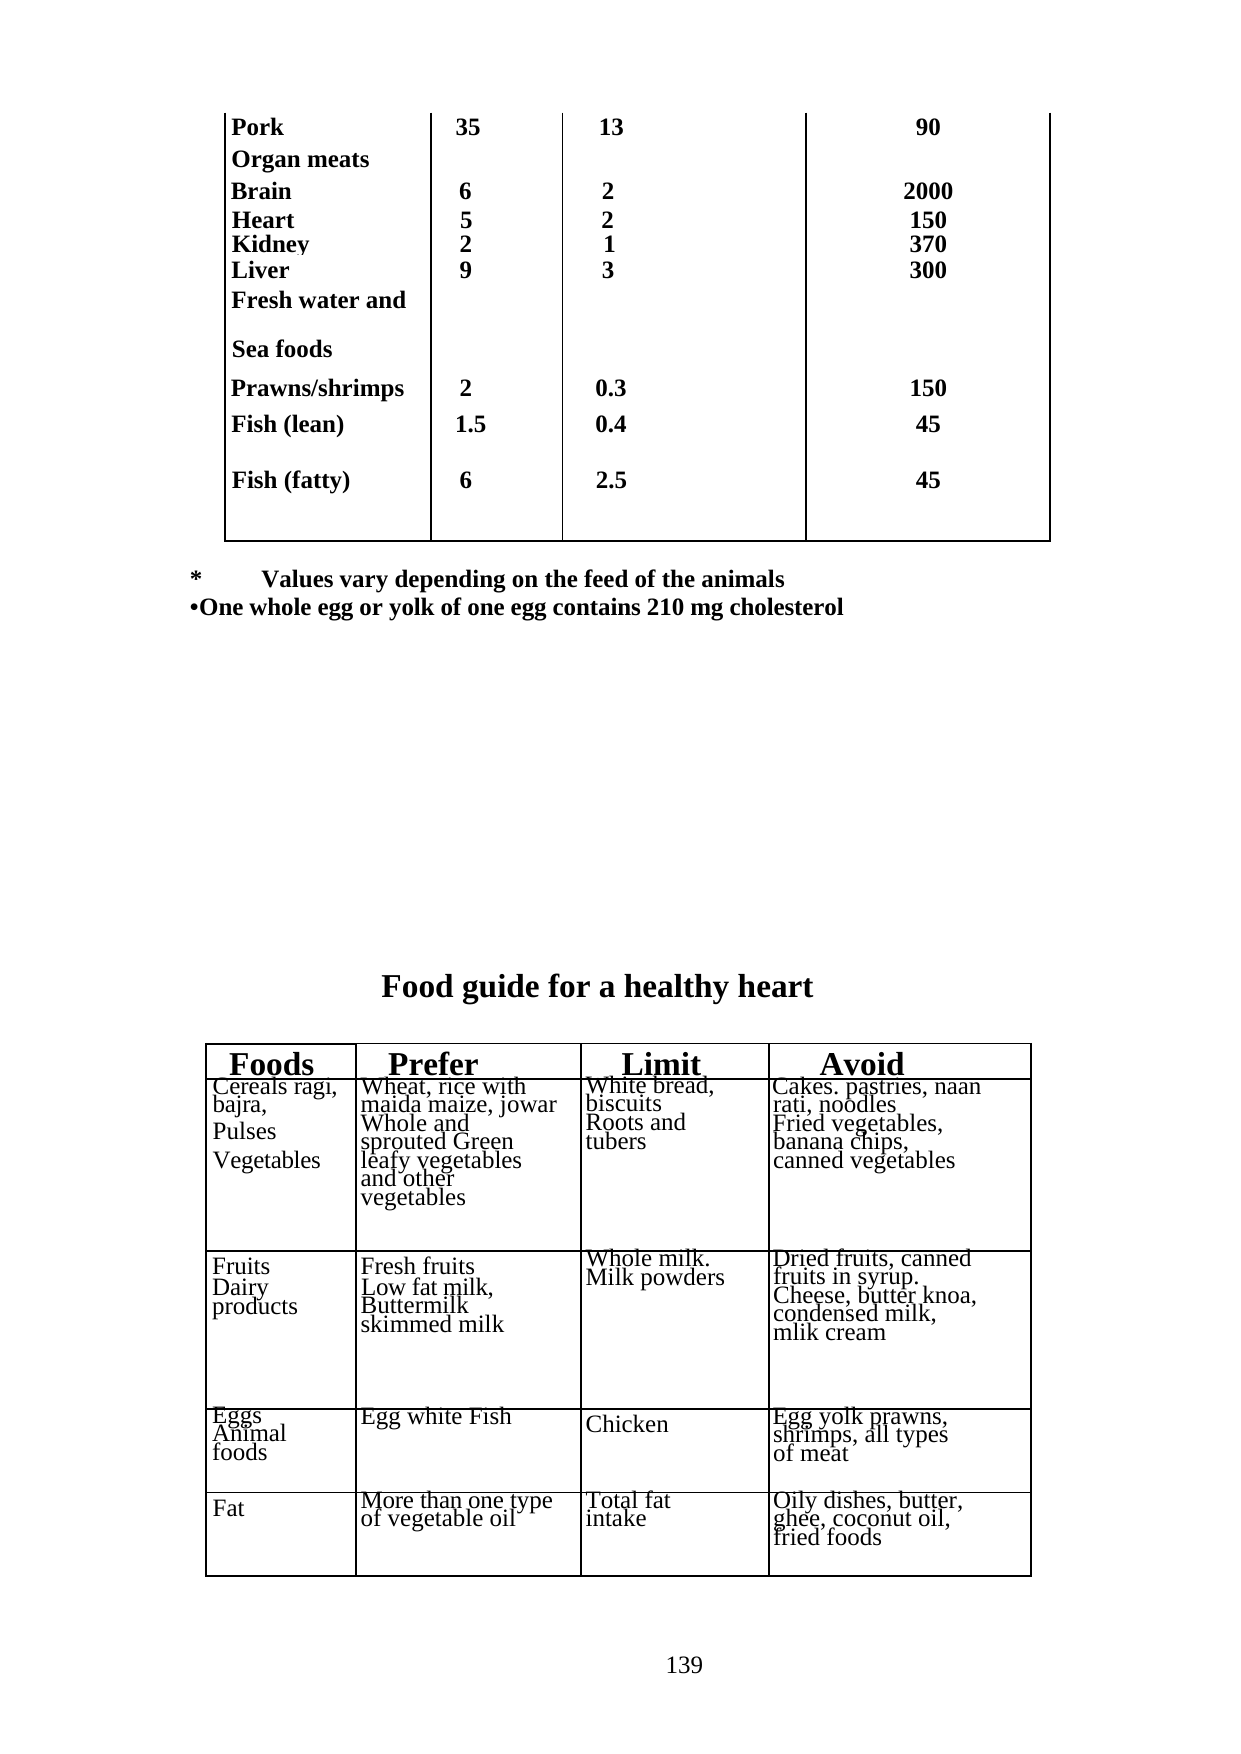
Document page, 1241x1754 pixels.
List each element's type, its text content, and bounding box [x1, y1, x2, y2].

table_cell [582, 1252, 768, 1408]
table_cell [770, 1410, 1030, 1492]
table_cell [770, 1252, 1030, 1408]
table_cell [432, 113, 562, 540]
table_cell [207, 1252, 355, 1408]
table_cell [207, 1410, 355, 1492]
text * Values vary depending on the feed of the animals [189, 564, 1181, 592]
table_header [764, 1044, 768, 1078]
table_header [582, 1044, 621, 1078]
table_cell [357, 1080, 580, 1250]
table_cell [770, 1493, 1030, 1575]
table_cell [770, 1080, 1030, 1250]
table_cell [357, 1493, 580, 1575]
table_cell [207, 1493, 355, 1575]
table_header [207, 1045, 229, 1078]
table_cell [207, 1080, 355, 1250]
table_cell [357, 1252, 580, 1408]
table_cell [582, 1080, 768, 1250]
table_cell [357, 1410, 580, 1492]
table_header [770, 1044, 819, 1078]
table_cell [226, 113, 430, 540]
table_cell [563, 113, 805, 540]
text Food guide for a healthy heart [189, 966, 1181, 1004]
text • One whole egg or yolk of one egg contains 210 mg cholesterol [189, 592, 1181, 621]
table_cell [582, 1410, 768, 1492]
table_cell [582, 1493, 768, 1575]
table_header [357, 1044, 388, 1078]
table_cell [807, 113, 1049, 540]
